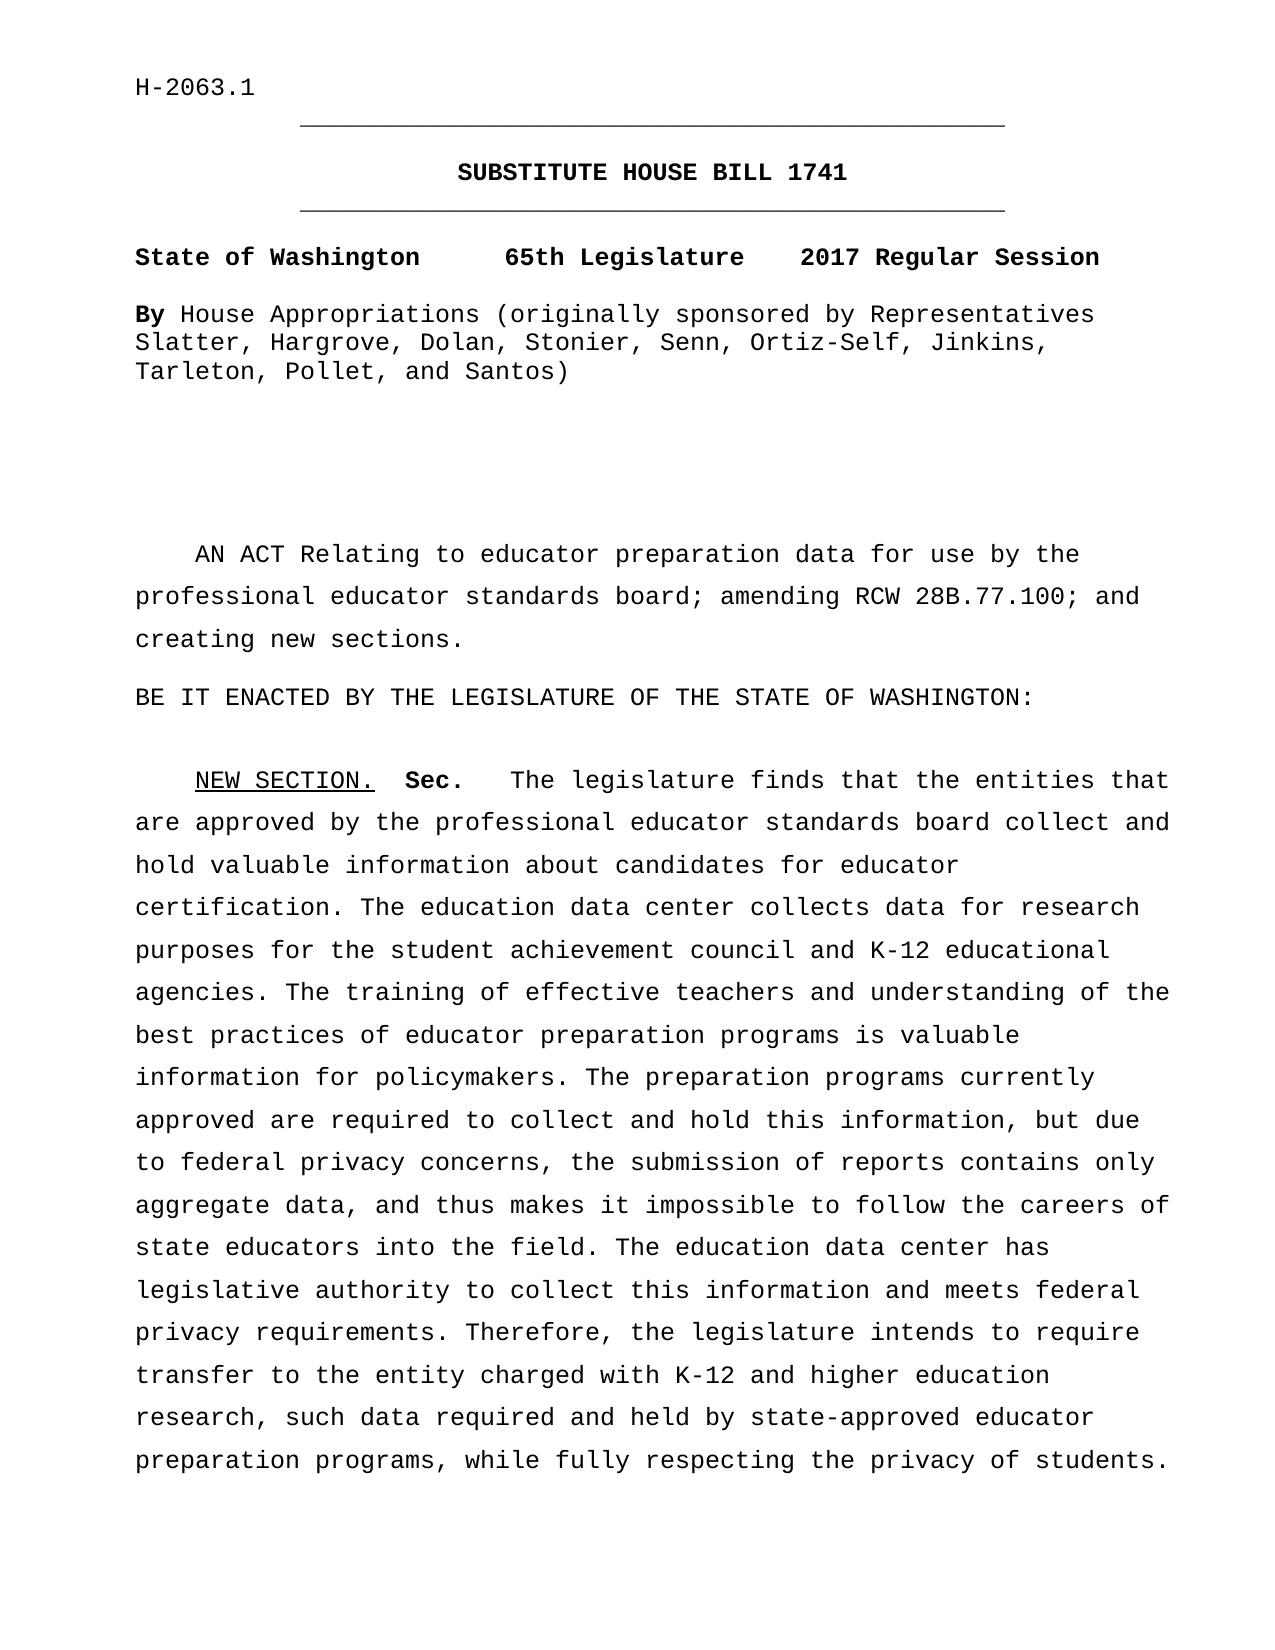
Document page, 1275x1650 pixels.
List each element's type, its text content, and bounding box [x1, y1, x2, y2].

text NEW SECTION. Sec. The legislature finds that the entities that are approved by the professional educator standards board collect and hold valuable information about candidates for educator certification. The education data center collects data for research purposes for the student achievement council and K-12 educational agencies. The training of effective teachers and understanding of the best practices of educator preparation programs is valuable information for policymakers. The preparation programs currently approved are required to collect and hold this information, but due to federal privacy concerns, the submission of reports contains only aggregate data, and thus makes it impossible to follow the careers of state educators into the field. The education data center has legislative authority to collect this information and meets federal privacy requirements. Therefore, the legislature intends to require transfer to the entity charged with K-12 and higher education research, such data required and held by state-approved educator preparation programs, while fully respecting the privacy of students. [135, 754, 1170, 1477]
text _______________________________________________ [135, 103, 1170, 132]
text _______________________________________________ [135, 188, 1170, 217]
text State of Washington 65th Legislature 2017 Regular Session [135, 245, 1170, 273]
text BE IT ENACTED BY THE LEGISLATURE OF THE STATE OF WASHINGTON: [135, 684, 1170, 712]
text By House Appropriations (originally sponsored by Representatives Slatter, Hargrove, Dolan, Stonier, Senn, Ortiz-Self, Jinkins, Tarleton, Pollet, and Santos) [135, 302, 1170, 387]
text AN ACT Relating to educator preparation data for use by the professional educator standards board; amending RCW 28B.77.100; and creating new sections. [135, 528, 1170, 656]
text SUBSTITUTE HOUSE BILL 1741 [135, 160, 1170, 188]
text H-2063.1 [135, 75, 1170, 103]
